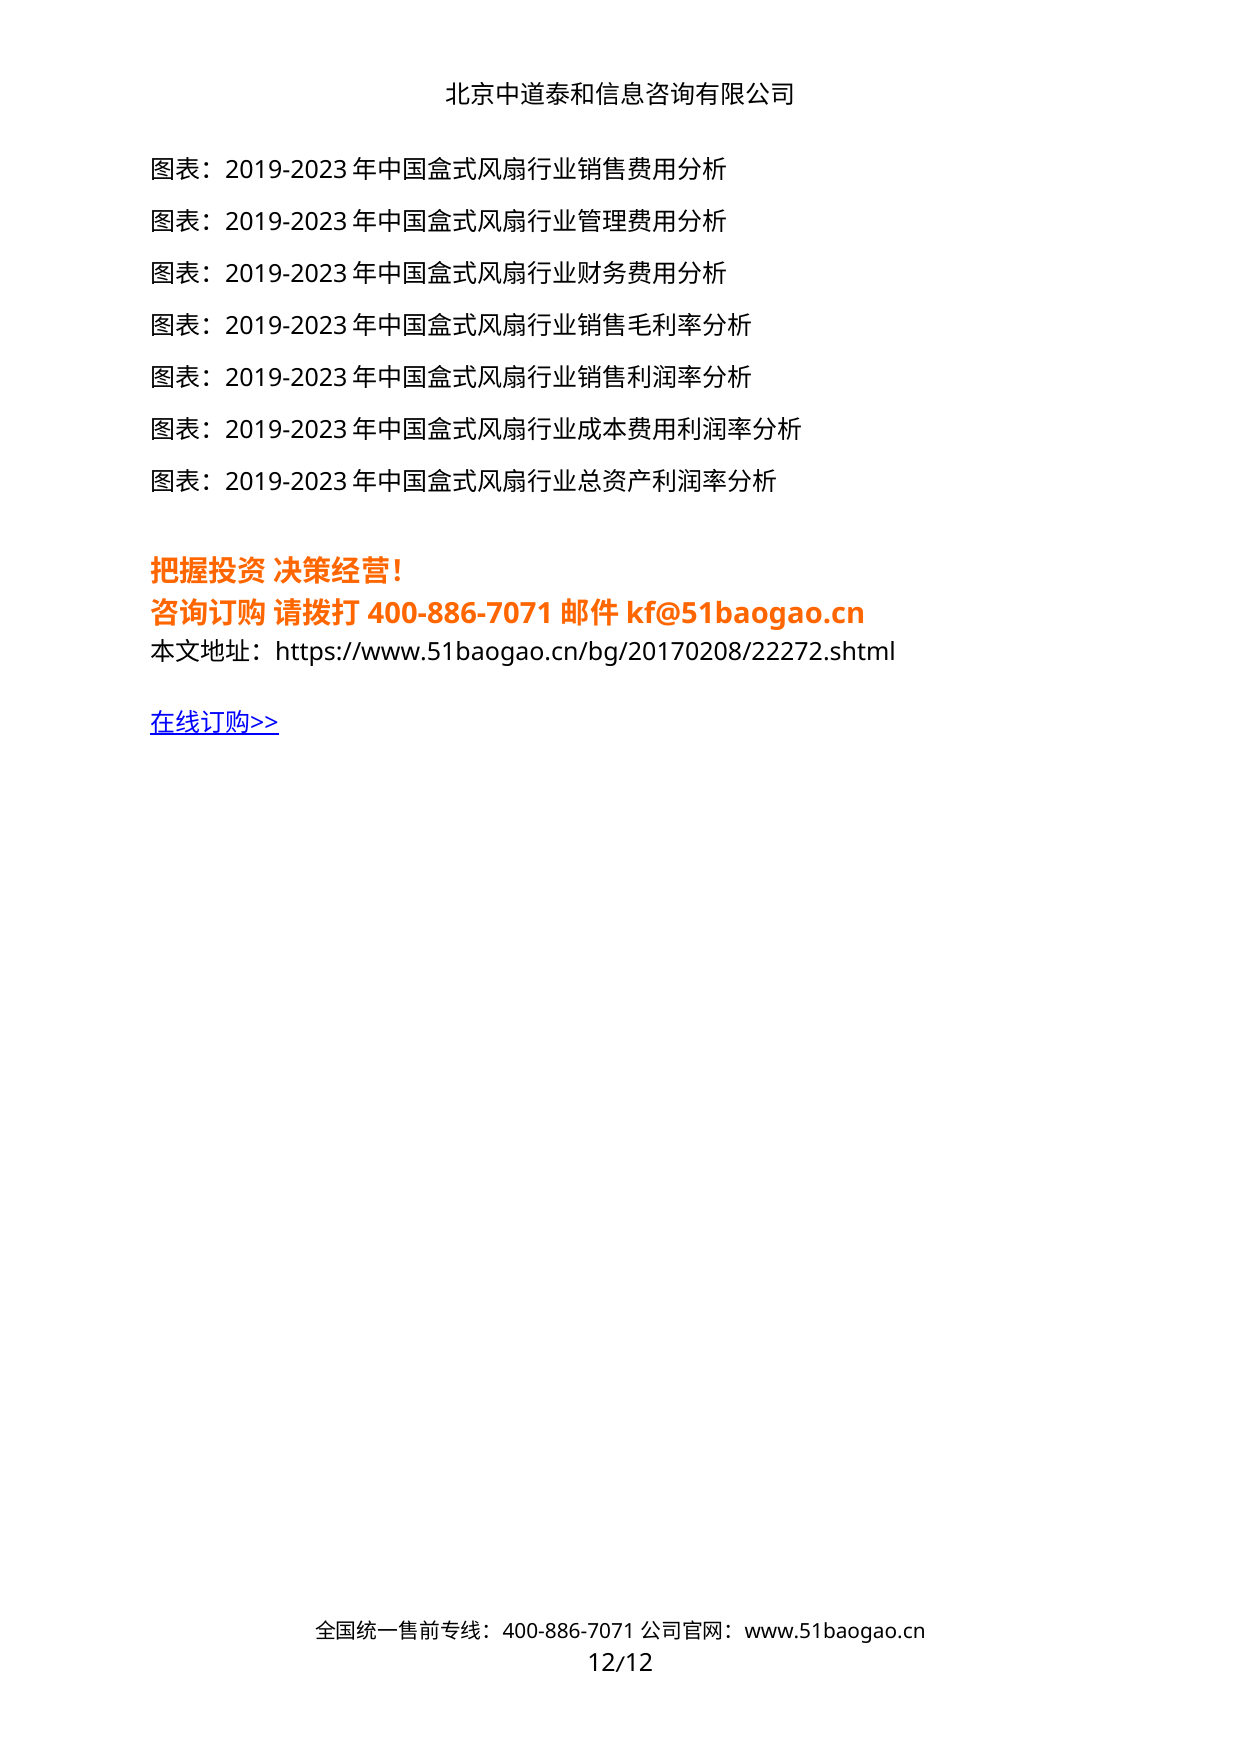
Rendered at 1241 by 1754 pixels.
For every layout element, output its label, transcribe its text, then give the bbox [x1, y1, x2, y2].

text 图表：2019-2023年中国盒式风扇行业销售毛利率分析 [150, 306, 1090, 342]
text 图表：2019-2023年中国盒式风扇行业成本费用利润率分析 [150, 409, 1090, 446]
text 图表：2019-2023年中国盒式风扇行业财务费用分析 [150, 254, 1090, 290]
text 图表：2019-2023年中国盒式风扇行业总资产利润率分析 [150, 461, 1090, 497]
text 图表：2019-2023年中国盒式风扇行业销售利润率分析 [150, 357, 1090, 394]
text 把握投资 决策经营！咨询订购 请拨打 400-886-7071 邮件 kf@51baogao.cn本文地址：https://www.51baogao.cn/bg/20170208/22272.shtml [150, 513, 1090, 668]
text 在线订购>> [150, 668, 1090, 738]
text 图表：2019-2023年中国盒式风扇行业销售费用分析 [150, 150, 1090, 186]
text 图表：2019-2023年中国盒式风扇行业管理费用分析 [150, 202, 1090, 238]
